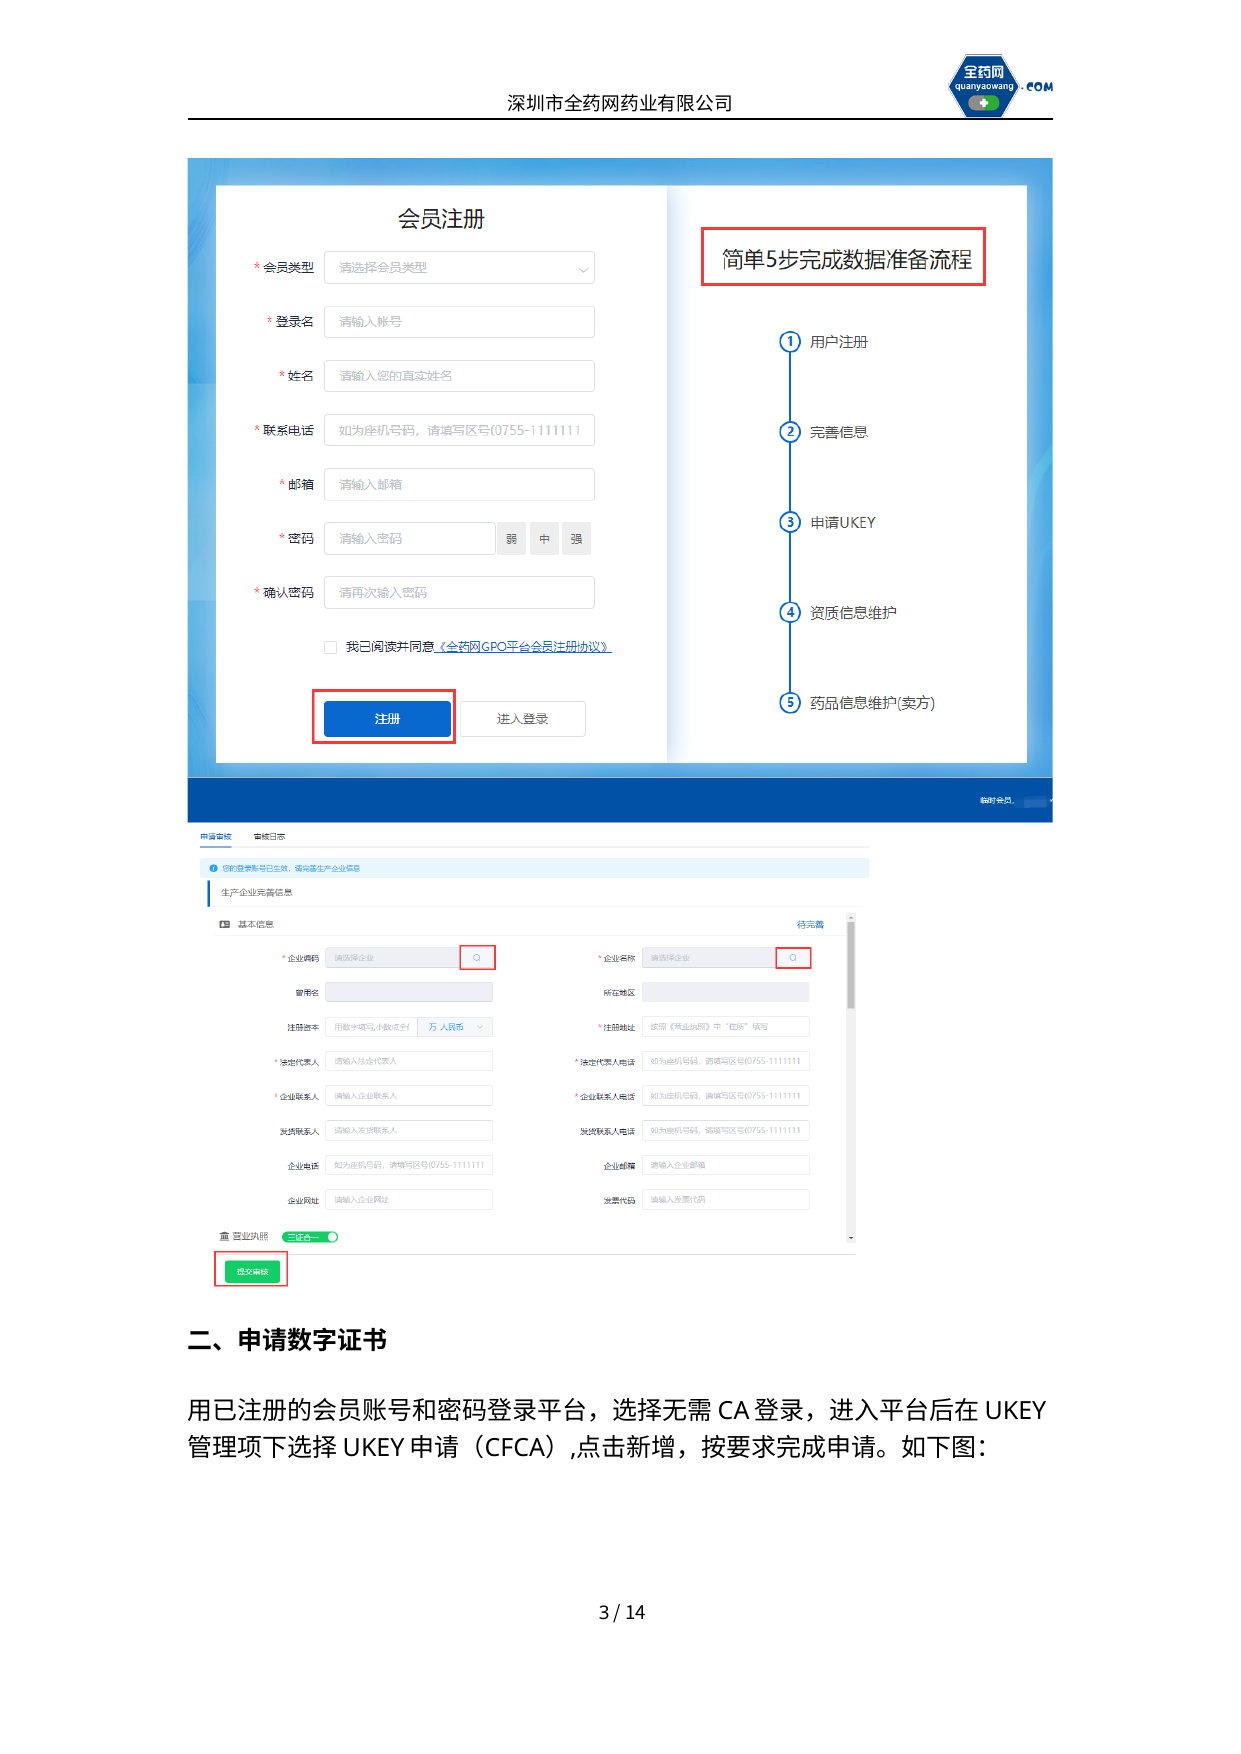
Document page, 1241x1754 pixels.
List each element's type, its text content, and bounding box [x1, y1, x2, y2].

picture [947, 54, 1053, 118]
text 二、申请数字证书 [187, 1320, 1053, 1357]
list 用已注册的会员账号和密码登录平台，选择无需CA登录，进入平台后在UKEY管理项下选择UKEY申请（CFCA）,点击新增，按要求完成申请。如下图： [187, 1391, 1053, 1463]
picture [187, 158, 1053, 1287]
